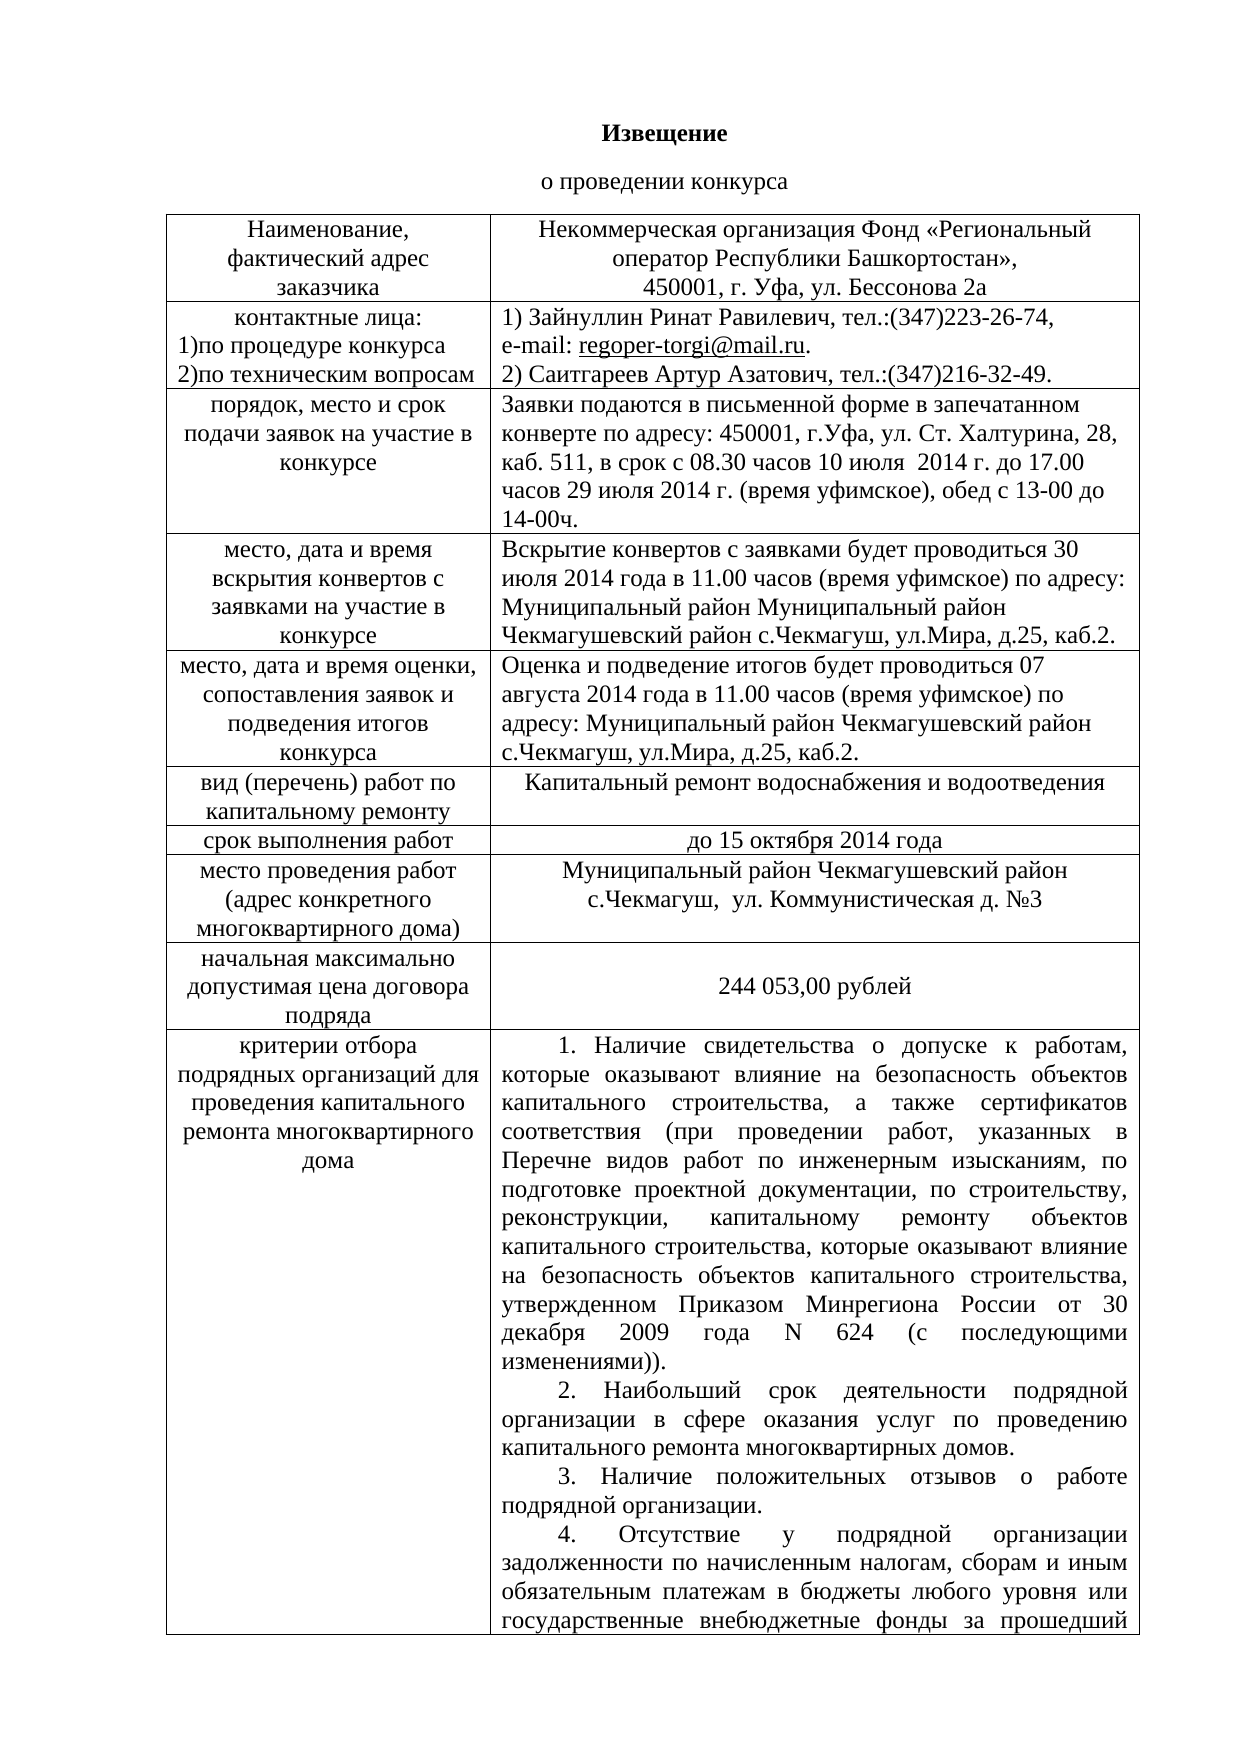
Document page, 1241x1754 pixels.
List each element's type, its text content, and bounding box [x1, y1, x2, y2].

text о проведении конкурса [177, 166, 1152, 194]
table_cell место, дата и время оценки, сопоставления заявок и подведения итогов конкурса [167, 651, 490, 766]
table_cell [491, 1030, 1139, 1634]
table_cell порядок, место и срок подачи заявок на участие в конкурсе [167, 389, 490, 533]
table_header Наименование, фактический адрес заказчика [167, 215, 490, 301]
table_cell Муниципальный район Чекмагушевский район с.Чекмагуш, ул. Коммунистическая д. №3 [491, 855, 1139, 942]
table_cell Оценка и подведение итогов будет проводиться 07 августа 2014 года в 11.00 часов (время уфимское) по адресу: Муниципальный район Чекмагушевский район с.Чекмагуш, ул.Мира, д.25, каб.2. [491, 651, 1139, 766]
table_cell Капитальный ремонт водоснабжения и водоотведения [491, 767, 1139, 824]
table_cell Заявки подаются в письменной форме в запечатанном конверте по адресу: 450001, г.Уфа, ул. Ст. Халтурина, 28, каб. 511, в срок с 08.30 часов 10 июля 2014 г. до 17.00 часов 29 июля 2014 г. (время уфимское), обед с 13-00 до 14-00ч. [491, 389, 1139, 533]
table_cell Вскрытие конвертов с заявками будет проводиться 30 июля 2014 года в 11.00 часов (время уфимское) по адресу: Муниципальный район Муниципальный район Чекмагушевский район с.Чекмагуш, ул.Мира, д.25, каб.2. [491, 534, 1139, 649]
table_cell место, дата и время вскрытия конвертов с заявками на участие в конкурсе [167, 534, 490, 649]
table_header Некоммерческая организация Фонд «Региональный оператор Республики Башкортостан», 450001, г. Уфа, ул. Бессонова 2а [491, 215, 1139, 301]
table_cell срок выполнения работ [167, 826, 490, 854]
table_cell место проведения работ (адрес конкретного многоквартирного дома) [167, 855, 490, 942]
table_cell 1) Зайнуллин Ринат Равилевич, тел.:(347)223-26-74, е-mail: regoper-torgi@mail.ru. 2) Саитгареев Артур Азатович, тел.:(347)216-32-49. [491, 302, 1139, 388]
table_cell вид (перечень) работ по капитальному ремонту [167, 767, 490, 824]
text Извещение [177, 118, 1152, 147]
table_cell начальная максимально допустимая цена договора подряда [167, 943, 490, 1029]
table_cell до 15 октября 2014 года [491, 826, 1139, 854]
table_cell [167, 1030, 490, 1634]
table_cell контактные лица: 1)по процедуре конкурса 2)по техническим вопросам [167, 302, 490, 388]
table_cell 244 053,00 рублей [491, 943, 1139, 1029]
